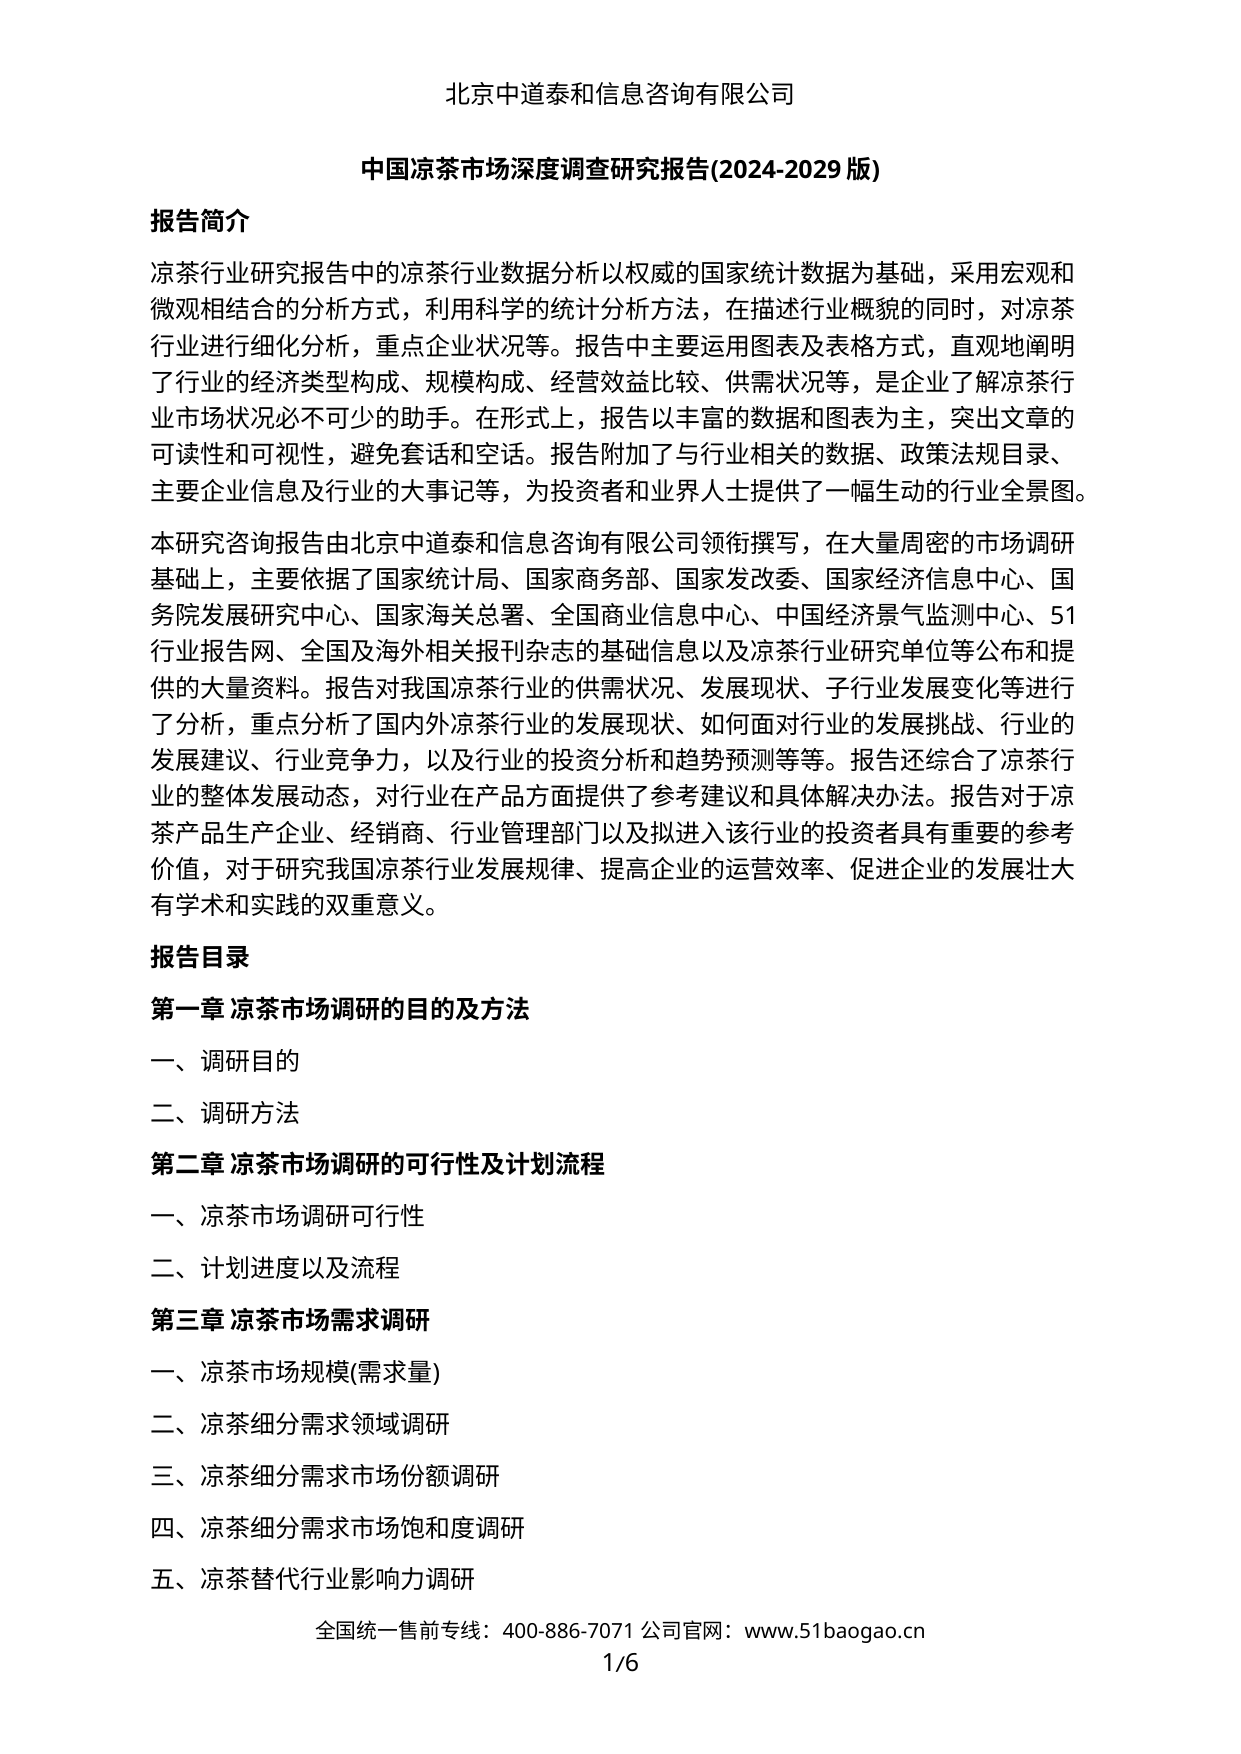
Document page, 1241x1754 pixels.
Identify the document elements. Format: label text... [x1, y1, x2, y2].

text 本研究咨询报告由北京中道泰和信息咨询有限公司领衔撰写，在大量周密的市场调研基础上，主要依据了国家统计局、国家商务部、国家发改委、国家经济信息中心、国务院发展研究中心、国家海关总署、全国商业信息中心、中国经济景气监测中心、51行业报告网、全国及海外相关报刊杂志的基础信息以及凉茶行业研究单位等公布和提供的大量资料。报告对我国凉茶行业的供需状况、发展现状、子行业发展变化等进行了分析，重点分析了国内外凉茶行业的发展现状、如何面对行业的发展挑战、行业的发展建议、行业竞争力，以及行业的投资分析和趋势预测等等。报告还综合了凉茶行业的整体发展动态，对行业在产品方面提供了参考建议和具体解决办法。报告对于凉茶产品生产企业、经销商、行业管理部门以及拟进入该行业的投资者具有重要的参考价值，对于研究我国凉茶行业发展规律、提高企业的运营效率、促进企业的发展壮大有学术和实践的双重意义。 [150, 523, 1090, 922]
text 凉茶行业研究报告中的凉茶行业数据分析以权威的国家统计数据为基础，采用宏观和微观相结合的分析方式，利用科学的统计分析方法，在描述行业概貌的同时，对凉茶行业进行细化分析，重点企业状况等。报告中主要运用图表及表格方式，直观地阐明了行业的经济类型构成、规模构成、经营效益比较、供需状况等，是企业了解凉茶行业市场状况必不可少的助手。在形式上，报告以丰富的数据和图表为主，突出文章的可读性和可视性，避免套话和空话。报告附加了与行业相关的数据、政策法规目录、主要企业信息及行业的大事记等，为投资者和业界人士提供了一幅生动的行业全景图。 [150, 254, 1090, 507]
text 一、凉茶市场规模(需求量) [150, 1352, 1090, 1389]
text 二、调研方法 [150, 1093, 1090, 1129]
text 一、凉茶市场调研可行性 [150, 1197, 1090, 1233]
text 二、计划进度以及流程 [150, 1249, 1090, 1285]
text 第三章 凉茶市场需求调研 [150, 1301, 1090, 1337]
text 第一章 凉茶市场调研的目的及方法 [150, 989, 1090, 1026]
text 第二章 凉茶市场调研的可行性及计划流程 [150, 1145, 1090, 1181]
text 二、凉茶细分需求领域调研 [150, 1404, 1090, 1441]
text 四、凉茶细分需求市场饱和度调研 [150, 1508, 1090, 1544]
text 五、凉茶替代行业影响力调研 [150, 1560, 1090, 1596]
text 报告简介 [150, 202, 1090, 238]
text 三、凉茶细分需求市场份额调研 [150, 1456, 1090, 1492]
text 一、调研目的 [150, 1041, 1090, 1077]
text 中国凉茶市场深度调查研究报告(2024-2029版) [150, 150, 1090, 186]
text 报告目录 [150, 937, 1090, 974]
